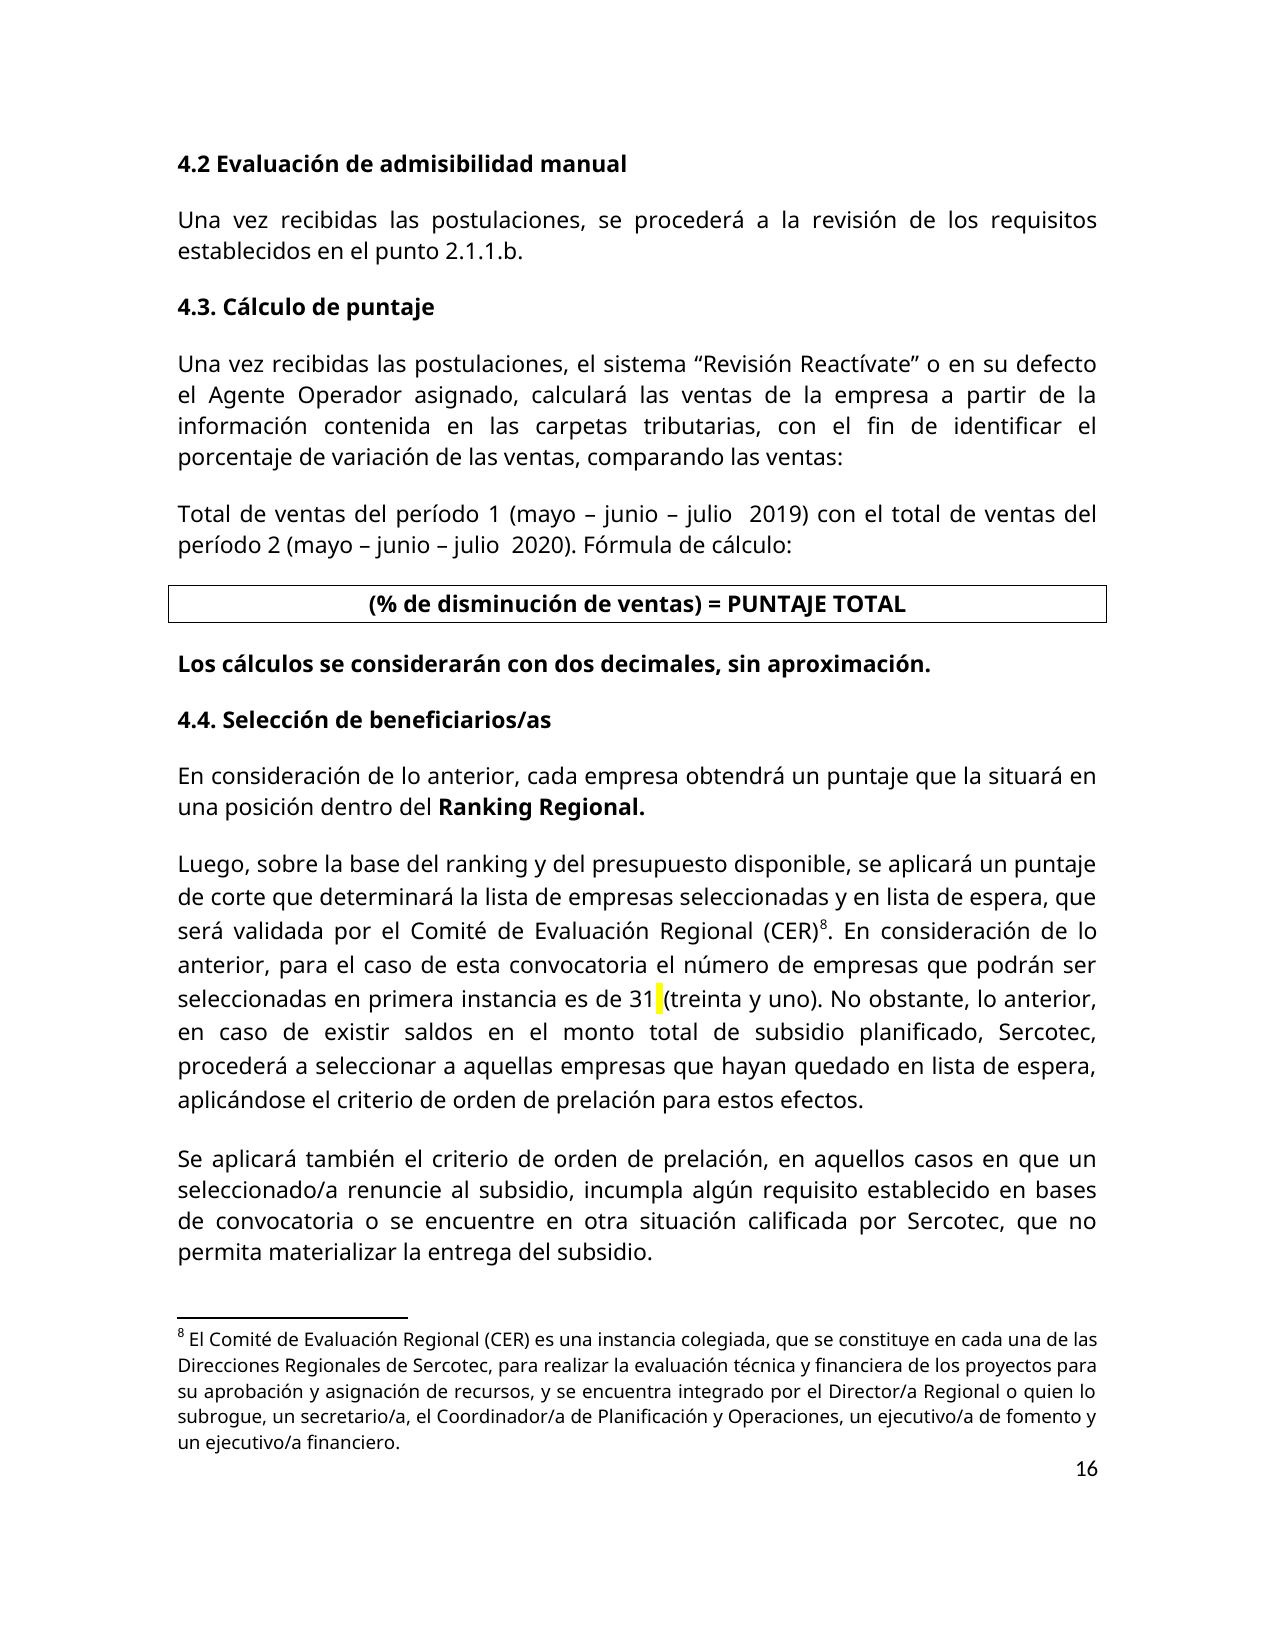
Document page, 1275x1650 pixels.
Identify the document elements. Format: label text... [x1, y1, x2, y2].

text Una vez recibidas las postulaciones, se procederá a la revisión de los requisitos establecidos en el punto 2.1.1.b. [177, 204, 1098, 266]
text Los cálculos se considerarán con dos decimales, sin aproximación. [177, 648, 1098, 679]
text Total de ventas del período 1 (mayo – junio – julio 2019) con el total de ventas del período 2 (mayo – junio – julio 2020). Fórmula de cálculo: [177, 498, 1098, 560]
text En consideración de lo anterior, cada empresa obtendrá un puntaje que la situará en una posición dentro del Ranking Regional. [177, 760, 1098, 823]
text Se aplicará también el criterio de orden de prelación, en aquellos casos en que un seleccionado/a renuncie al subsidio, incumpla algún requisito establecido en bases de convocatoria o se encuentre en otra situación calificada por Sercotec, que no permita materializar la entrega del subsidio. [177, 1143, 1098, 1268]
text 4.2 Evaluación de admisibilidad manual [177, 148, 1098, 179]
text Luego, sobre la base del ranking y del presupuesto disponible, se aplicará un puntaje de corte que determinará la lista de empresas seleccionadas y en lista de espera, que será validada por el Comité de Evaluación Regional (CER). En consideración de lo anterior, para el caso de esta convocatoria el número de empresas que podrán ser seleccionadas en primera instancia es de 31 (treinta y uno). No obstante, lo anterior, en caso de existir saldos en el monto total de subsidio planificado, Sercotec, procederá a seleccionar a aquellas empresas que hayan quedado en lista de espera, aplicándose el criterio de orden de prelación para estos efectos. [177, 848, 1098, 1115]
text (% de disminución de ventas) = PUNTAJE TOTAL [169, 586, 1106, 622]
text 4.4. Selección de beneficiarios/as [177, 704, 1098, 735]
text Una vez recibidas las postulaciones, el sistema “Revisión Reactívate” o en su defecto el Agente Operador asignado, calculará las ventas de la empresa a partir de la información contenida en las carpetas tributarias, con el fin de identificar el porcentaje de variación de las ventas, comparando las ventas: [177, 348, 1098, 473]
text 4.3. Cálculo de puntaje [177, 291, 1098, 323]
